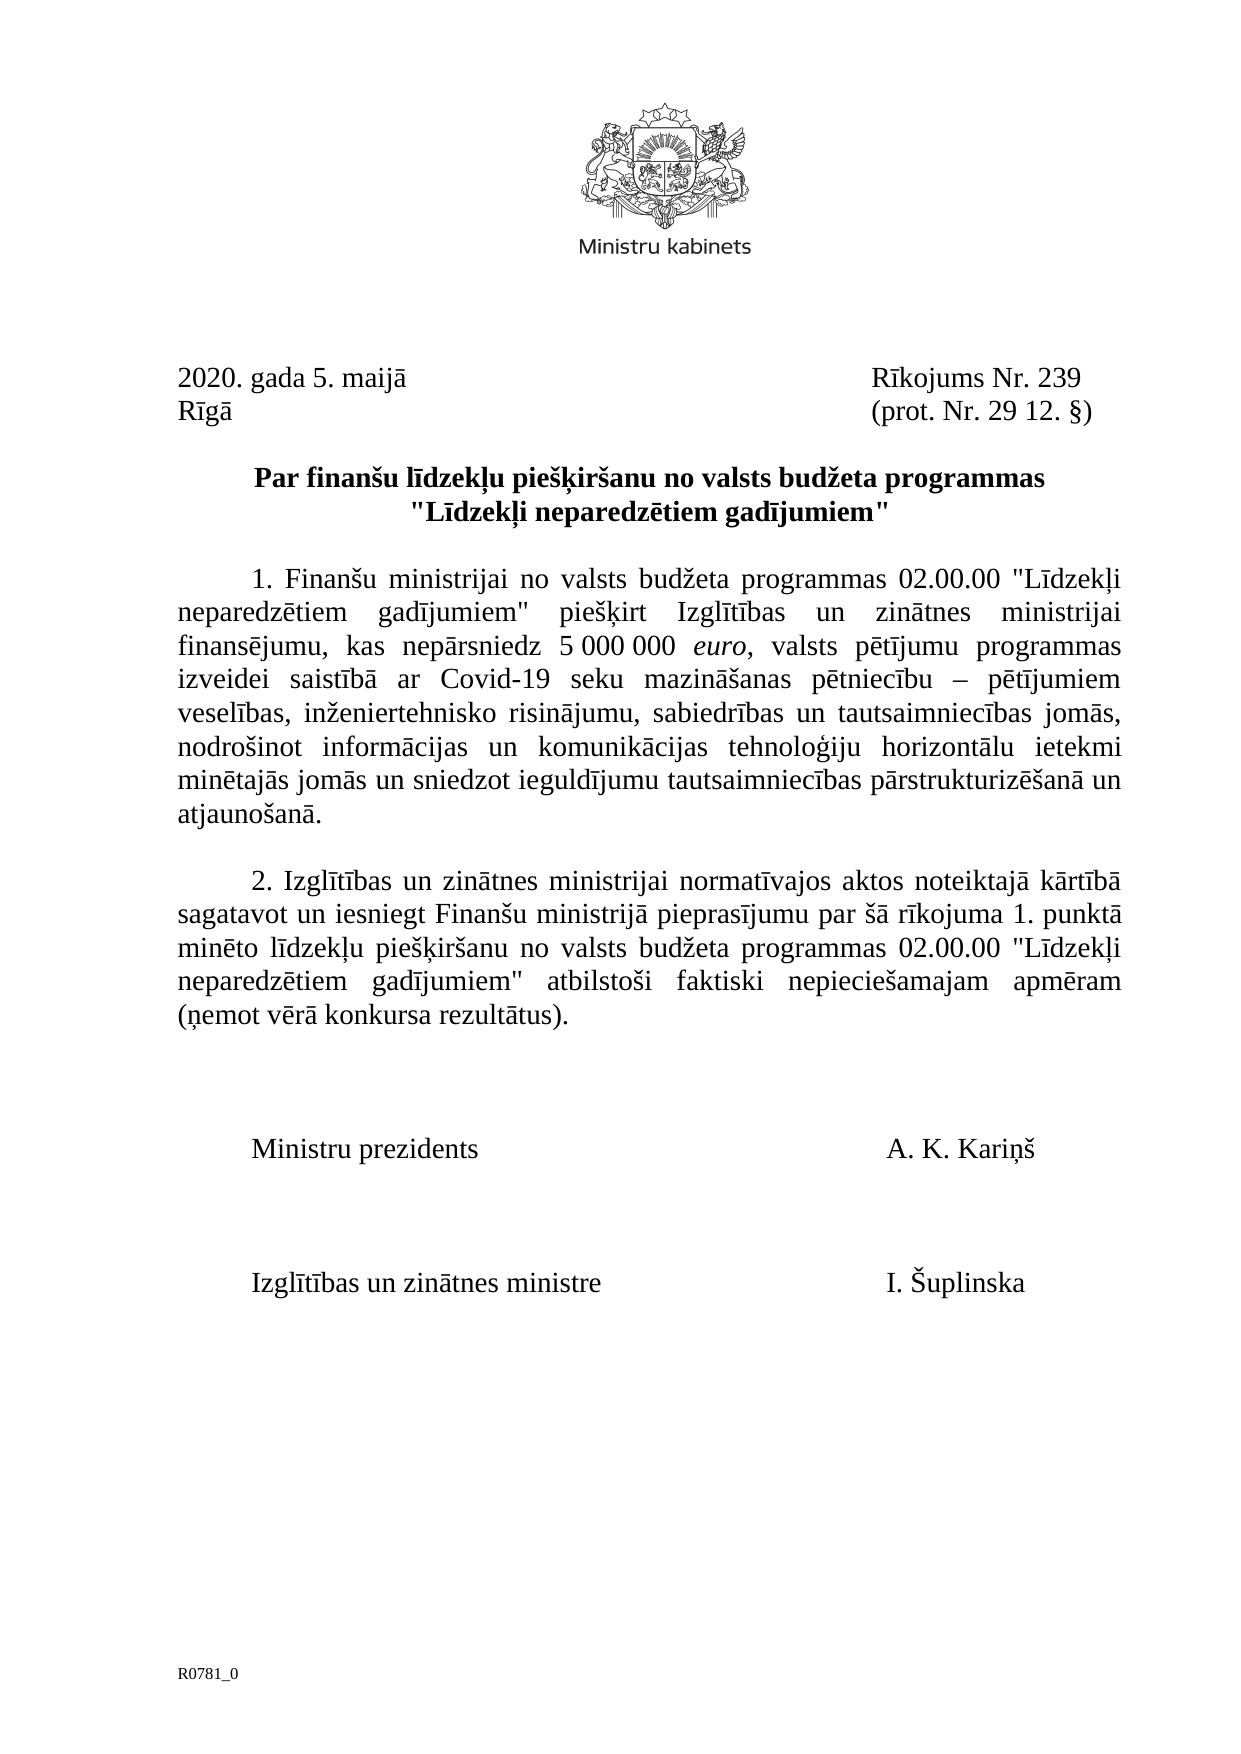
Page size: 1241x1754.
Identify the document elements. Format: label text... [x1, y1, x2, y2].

text Izglītības un zinātnes ministre I. Šuplinska [177, 1265, 1122, 1299]
text 1. Finanšu ministrijai no valsts budžeta programmas 02.00.00 "Līdzekļi neparedzētiem gadījumiem" piešķirt Izglītības un zinātnes ministrijai finansējumu, kas nepārsniedz 5 000 000 euro, valsts pētījumu programmas izveidei saistībā ar Covid-19 seku mazināšanas pētniecību – pētījumiem veselības, inženiertehnisko risinājumu, sabiedrības un tautsaimniecības jomās, nodrošinot informācijas un komunikācijas tehnoloģiju horizontālu ietekmi minētajās jomās un sniedzot ieguldījumu tautsaimniecības pārstrukturizēšanā un atjaunošanā. [177, 561, 1122, 829]
text Ministru prezidents A. K. Kariņš [177, 1131, 1122, 1165]
text Rīgā (prot. Nr. 29 12. §) [177, 393, 1122, 427]
text 2. Izglītības un zinātnes ministrijai normatīvajos aktos noteiktajā kārtībā sagatavot un iesniegt Finanšu ministrijā pieprasījumu par šā rīkojuma 1. punktā minēto līdzekļu piešķiršanu no valsts budžeta programmas 02.00.00 "Līdzekļi neparedzētiem gadījumiem" atbilstoši faktiski nepieciešamajam apmēram (ņemot vērā konkursa rezultātus). [177, 863, 1122, 1031]
text "Līdzekļi neparedzētiem gadījumiem" [177, 494, 1122, 527]
text 2020. gada 5. maijā Rīkojums Nr. 239 [177, 360, 1122, 393]
picture [177, 101, 1152, 267]
text Par finanšu līdzekļu piešķiršanu no valsts budžeta programmas [177, 460, 1122, 494]
